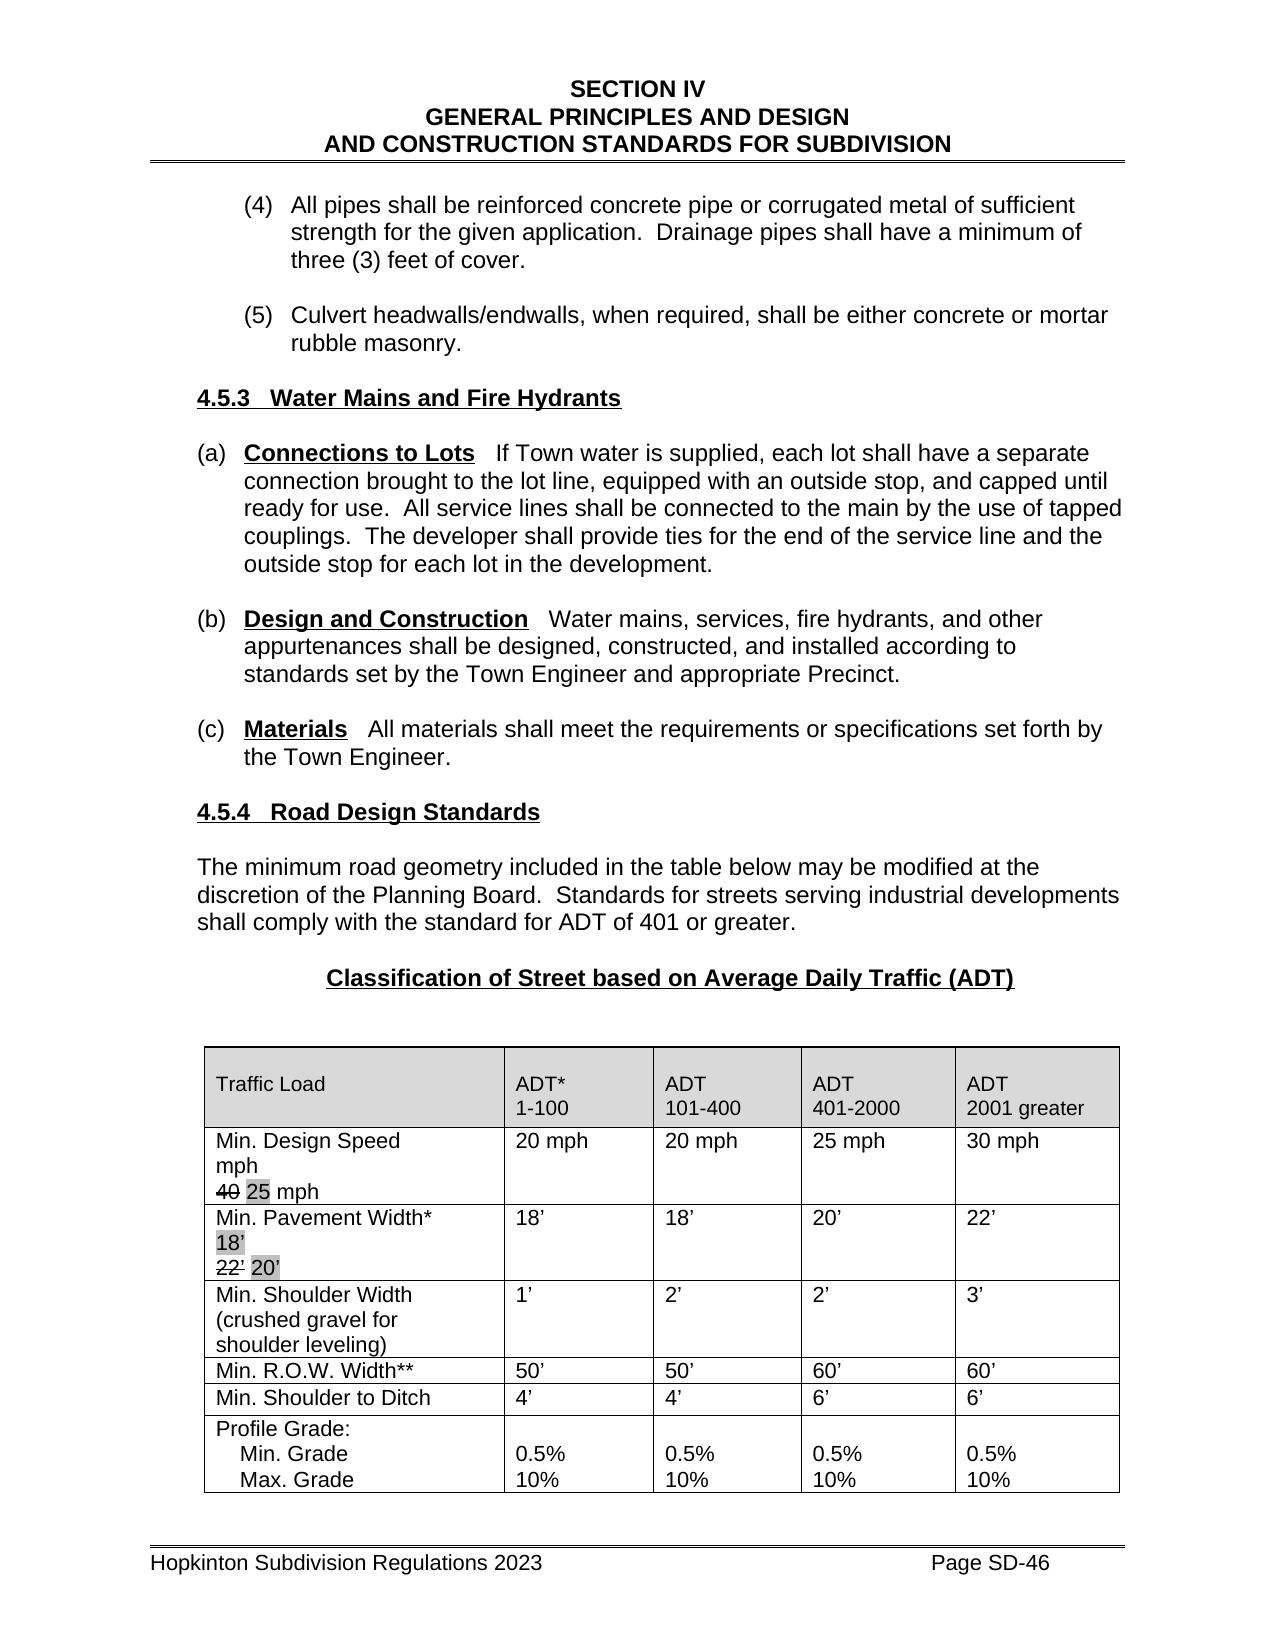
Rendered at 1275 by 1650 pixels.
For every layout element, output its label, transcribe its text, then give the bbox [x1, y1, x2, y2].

table_cell 20’ [802, 1205, 955, 1280]
table_cell 18’ [654, 1205, 801, 1280]
table_cell 2’ [802, 1281, 955, 1357]
table_cell 0.5% 10% [654, 1416, 801, 1492]
table_cell Profile Grade: Min. Grade Max. Grade [205, 1416, 504, 1492]
table_cell 1’ [505, 1281, 653, 1357]
table_cell 25 mph [802, 1128, 955, 1204]
text Classification of Street based on Average Daily Traffic (ADT) [216, 963, 1125, 991]
table_cell 18’ [505, 1205, 653, 1280]
table_cell 0.5% 10% [505, 1416, 653, 1492]
text (5) Culvert headwalls/endwalls, when required, shall be either concrete or mortar rubble masonry. [244, 301, 1125, 356]
table_cell 6’ [802, 1384, 955, 1415]
table_cell Min. R.O.W. Width** [205, 1358, 504, 1383]
table_cell 20 mph [505, 1128, 653, 1204]
table_cell Min. Shoulder to Ditch [205, 1384, 504, 1415]
table_cell 50’ [505, 1358, 653, 1383]
table_cell 4’ [505, 1384, 653, 1415]
table_cell 20 mph [654, 1128, 801, 1204]
table_cell Min. Design Speed 30 20 mph 35 20 mph 40 25 mph 50 30 mph [205, 1128, 504, 1204]
text 4.5.3 Water Mains and Fire Hydrants [197, 384, 1125, 411]
table_cell 60’ [956, 1358, 1119, 1383]
table_cell 60’ [802, 1358, 955, 1383]
table_header ADT 401-2000 [802, 1048, 955, 1127]
text (4) All pipes shall be reinforced concrete pipe or corrugated metal of sufficient strength for the given application. Drainage pipes shall have a minimum of three (3) feet of cover. [244, 191, 1125, 273]
table_cell 4’ [654, 1384, 801, 1415]
table_header Traffic Load [205, 1048, 504, 1127]
table_cell 0.5% 10% [802, 1416, 955, 1492]
table_cell 50’ [654, 1358, 801, 1383]
table_cell 2’ [654, 1281, 801, 1357]
table_cell 6’ [956, 1384, 1119, 1415]
table_cell 22’ [956, 1205, 1119, 1280]
table_header ADT 101-400 [654, 1048, 801, 1127]
table_cell Min. Pavement Width* 20’ 18’ 22’ 18’ 22’ 20’ 24’ 22’ [205, 1205, 504, 1280]
table_cell 0.5% 10% [956, 1416, 1119, 1492]
text (a) Connections to Lots If Town water is supplied, each lot shall have a separate connection brought to the lot line, equipped with an outside stop, and capped until ready for use. All service lines shall be connected to the main by the use of tapped couplings. The developer shall provide ties for the end of the service line and the outside stop for each lot in the development. [197, 439, 1125, 577]
text The minimum road geometry included in the table below may be modified at the discretion of the Planning Board. Standards for streets serving industrial developments shall comply with the standard for ADT of 401 or greater. [197, 853, 1125, 936]
table_header ADT 2001 greater [956, 1048, 1119, 1127]
text (c) Materials All materials shall meet the requirements or specifications set forth by the Town Engineer. [197, 715, 1125, 770]
table_cell 30 mph [956, 1128, 1119, 1204]
table_cell Min. Shoulder Width (crushed gravel for shoulder leveling) [205, 1281, 504, 1357]
table_header ADT* 1-100 [505, 1048, 653, 1127]
text 4.5.4 Road Design Standards [197, 798, 1125, 826]
text (b) Design and Construction Water mains, services, fire hydrants, and other appurtenances shall be designed, constructed, and installed according to standards set by the Town Engineer and appropriate Precinct. [197, 605, 1125, 687]
table_cell 3’ [956, 1281, 1119, 1357]
